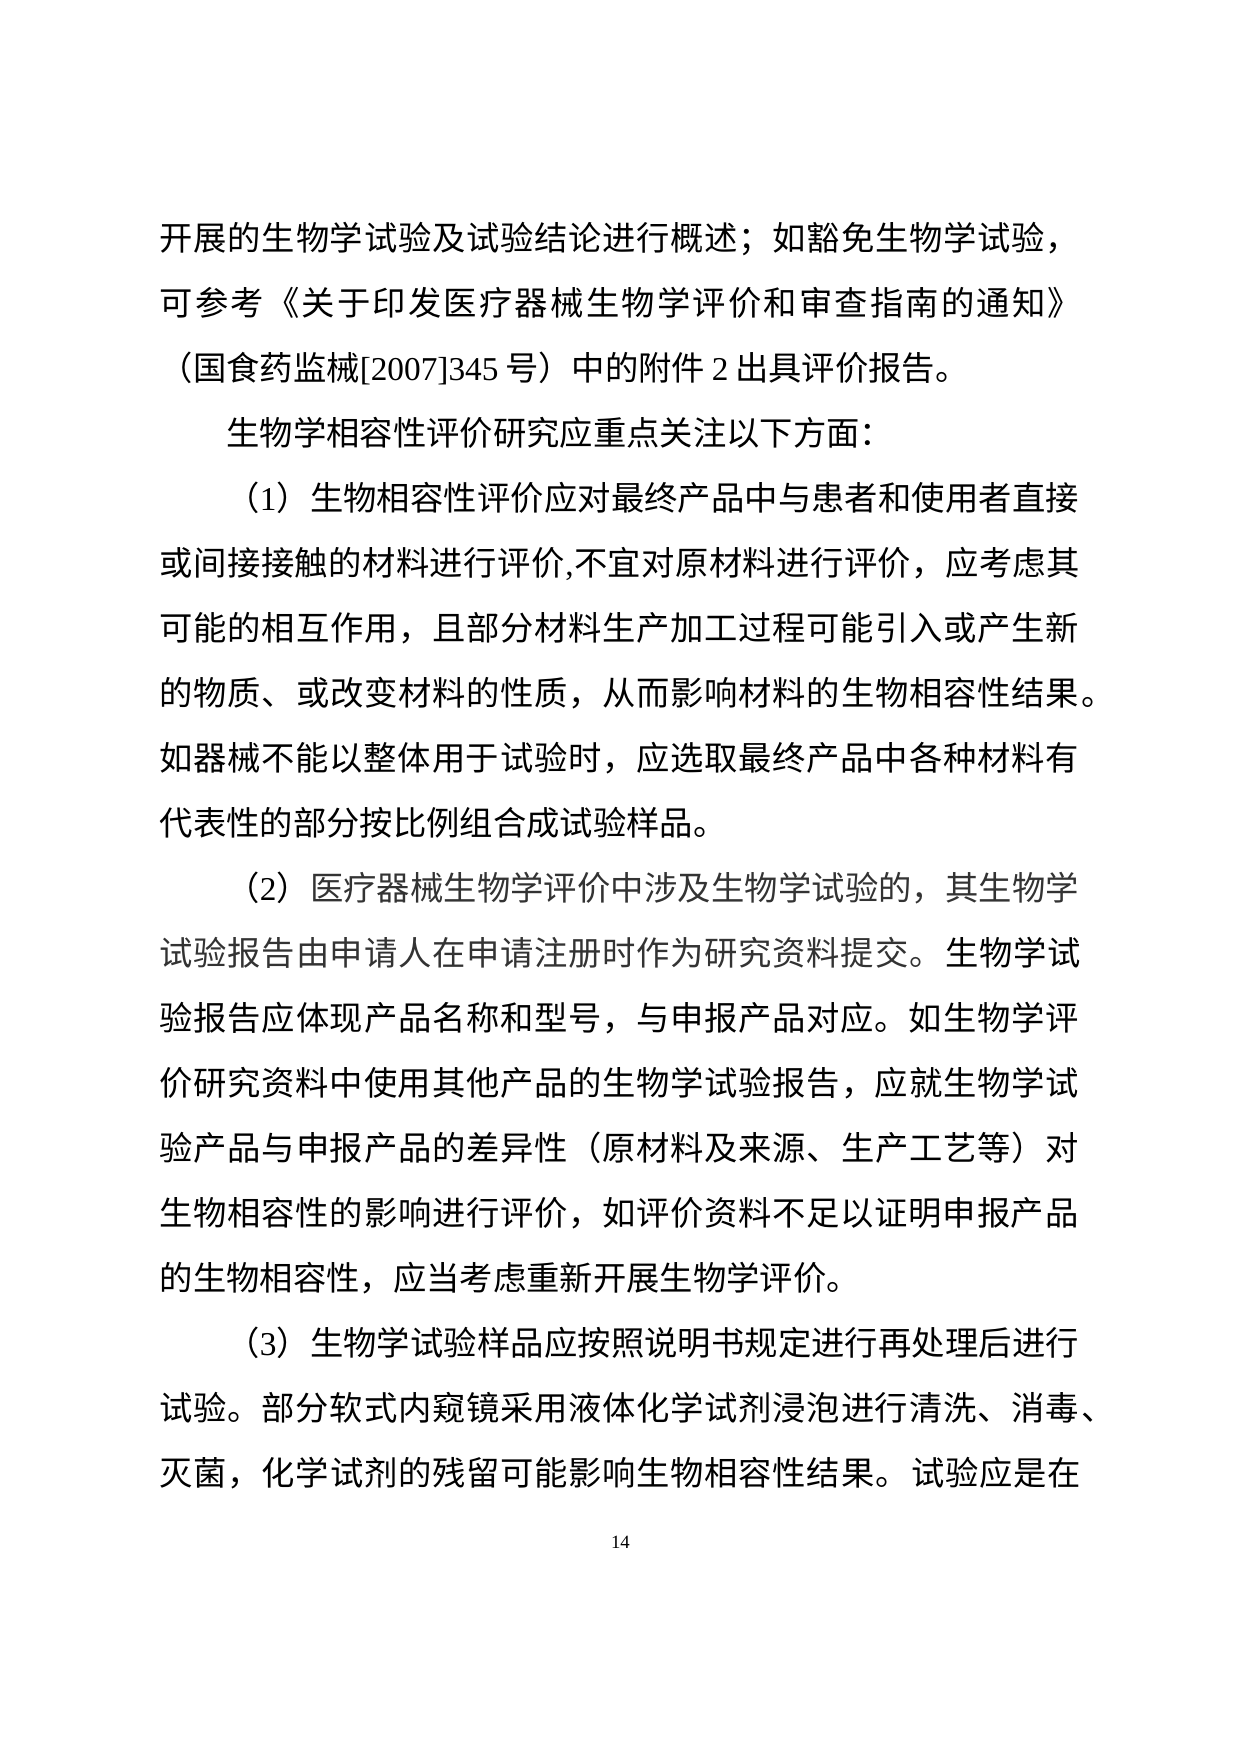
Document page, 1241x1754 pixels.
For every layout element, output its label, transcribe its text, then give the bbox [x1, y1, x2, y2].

text 生物学相容性评价研究应重点关注以下方面： [159, 398, 1081, 463]
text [159, 1308, 1081, 1503]
text （2）医疗器械生物学评价中涉及生物学试验的，其生物学试验报告由申请人在申请注册时作为研究资料提交。生物学试验报告应体现产品名称和型号，与申报产品对应。如生物学评价研究资料中使用其他产品的生物学试验报告，应就生物学试验产品与申报产品的差异性（原材料及来源、生产工艺等）对生物相容性的影响进行评价，如评价资料不足以证明申报产品的生物相容性，应当考虑重新开展生物学评价。 [159, 853, 1081, 1308]
text （1）生物相容性评价应对最终产品中与患者和使用者直接或间接接触的材料进行评价,不宜对原材料进行评价，应考虑其可能的相互作用，且部分材料生产加工过程可能引入或产生新的物质、或改变材料的性质，从而影响材料的生物相容性结果。如器械不能以整体用于试验时，应选取最终产品中各种材料有代表性的部分按比例组合成试验样品。 [159, 463, 1081, 853]
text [159, 203, 1081, 398]
